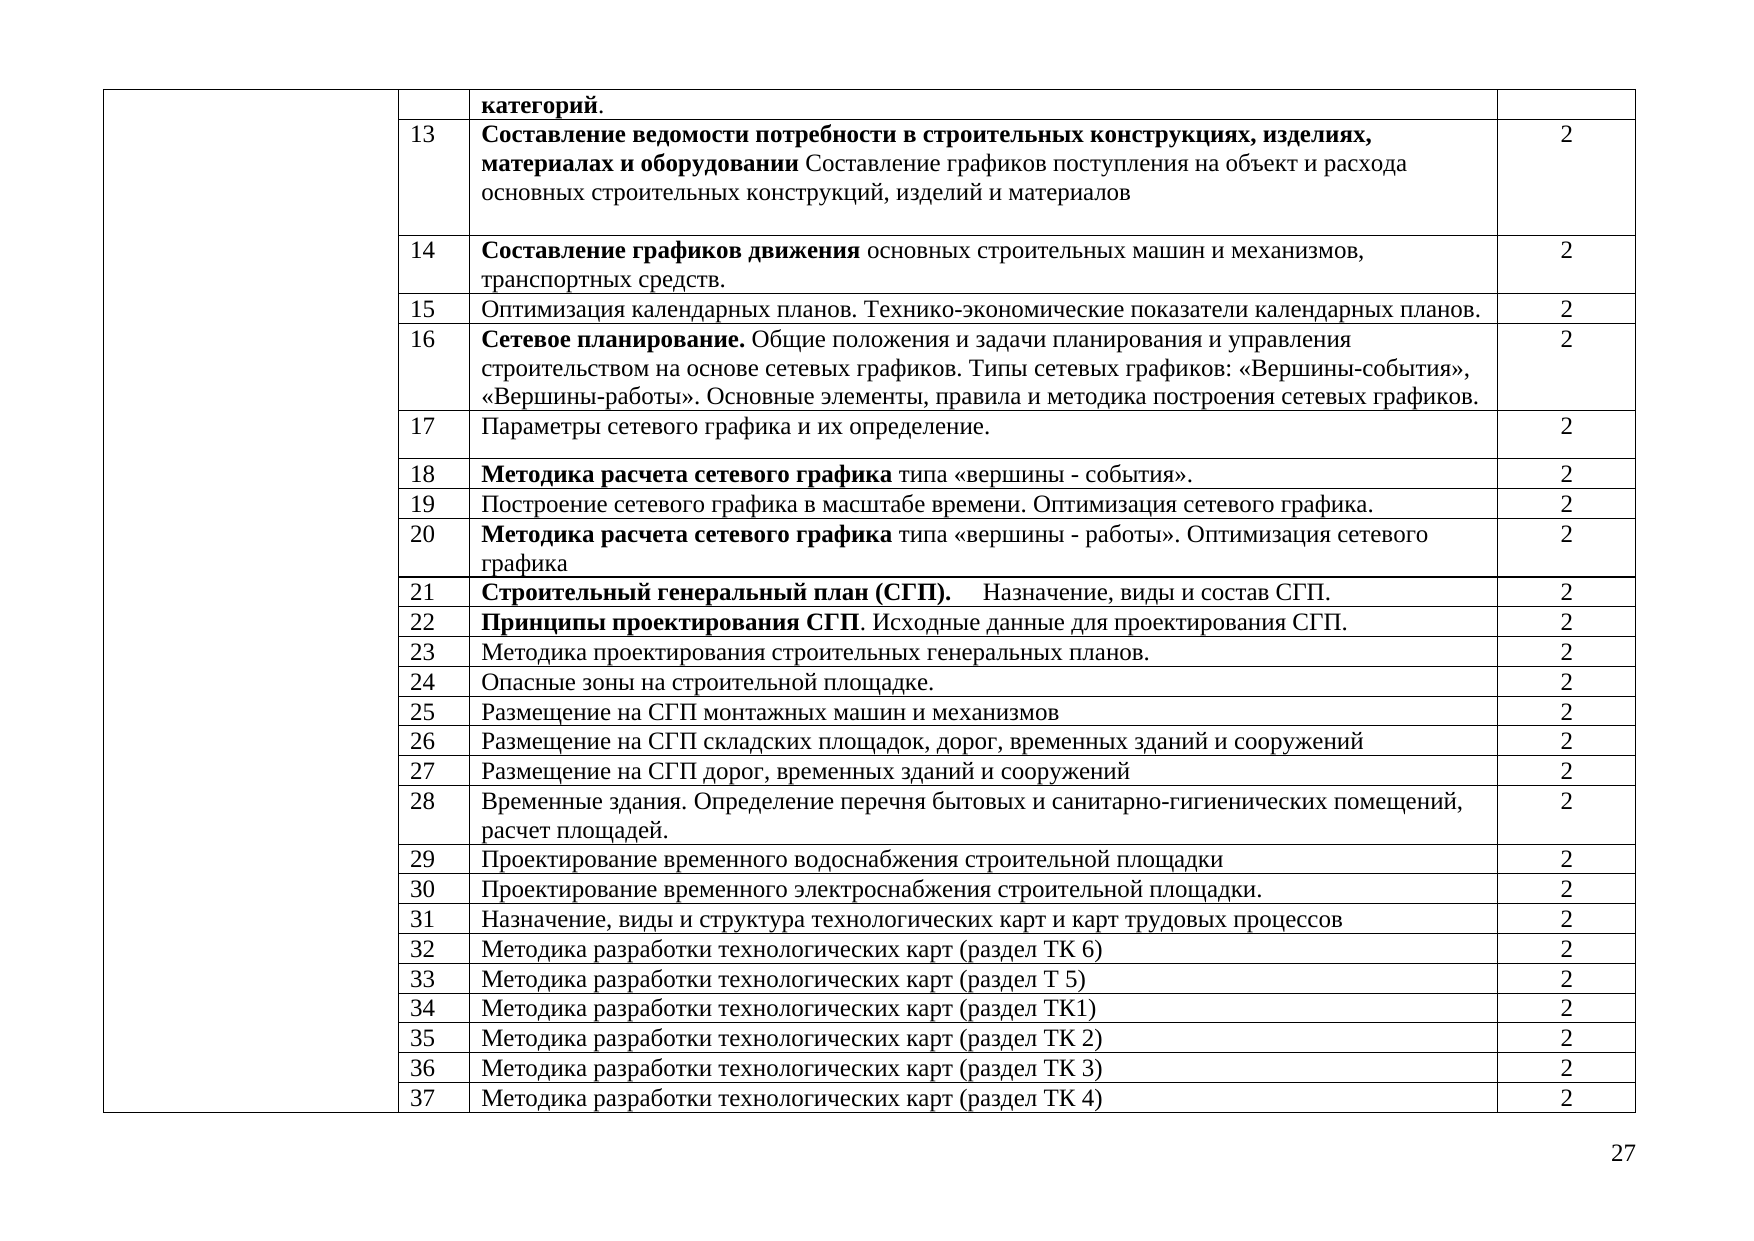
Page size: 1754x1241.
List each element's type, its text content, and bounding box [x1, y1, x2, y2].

table_cell 13 [399, 120, 469, 234]
table_cell 22 [399, 607, 469, 636]
table_cell 27 [399, 756, 469, 785]
table_cell 14 [399, 236, 469, 293]
table_cell 2 [1498, 874, 1635, 903]
table_cell 2 [1498, 697, 1635, 725]
table_cell Сетевое планирование. Общие положения и задачи планирования и управления строительством на основе сетевых графиков. Типы сетевых графиков: «Вершины-события», «Вершины-работы». Основные элементы, правила и методика построения сетевых графиков. [470, 324, 1497, 410]
table_cell Проектирование временного водоснабжения строительной площадки [470, 845, 1497, 873]
table_cell Опасные зоны на строительной площадке. [470, 667, 1497, 696]
table_cell Построение сетевого графика в масштабе времени. Оптимизация сетевого графика. [470, 489, 1497, 518]
table_cell 2 [1498, 607, 1635, 636]
table_cell 23 [399, 637, 469, 666]
table_cell 2 [1498, 934, 1635, 963]
table_cell Строительный генеральный план (СГП). Назначение, виды и состав СГП. [470, 578, 1497, 606]
table_cell 2 [1498, 964, 1635, 992]
table_cell 21 [399, 578, 469, 606]
table_cell 2 [1498, 120, 1635, 234]
table_cell 18 [399, 459, 469, 488]
table_cell 2 [1498, 294, 1635, 323]
table_cell 36 [399, 1053, 469, 1082]
table_cell 2 [1498, 324, 1635, 410]
table_cell 17 [399, 411, 469, 458]
table_cell 16 [399, 324, 469, 410]
table_cell 35 [399, 1023, 469, 1052]
table_cell 2 [1498, 637, 1635, 666]
table_cell 31 [399, 904, 469, 933]
table_cell 20 [399, 519, 469, 576]
table_cell Размещение на СГП складских площадок, дорог, временных зданий и сооружений [470, 726, 1497, 755]
table_cell Методика разработки технологических карт (раздел Т 5) [470, 964, 1497, 992]
table_cell 2 [1498, 578, 1635, 606]
table_cell 30 [399, 874, 469, 903]
table_cell Методика разработки технологических карт (раздел ТК 6) [470, 934, 1497, 963]
table_cell Методика разработки технологических карт (раздел ТК 4) [470, 1083, 1497, 1112]
table_cell 33 [399, 964, 469, 992]
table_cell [470, 90, 1497, 118]
table_cell 2 [1498, 786, 1635, 843]
table_cell Составление ведомости потребности в строительных конструкциях, изделиях, материалах и оборудовании Составление графиков поступления на объект и расхода основных строительных конструкций, изделий и материалов [470, 120, 1497, 234]
table_cell 2 [1498, 726, 1635, 755]
table_cell [1498, 90, 1635, 118]
table_cell 19 [399, 489, 469, 518]
table_cell Размещение на СГП дорог, временных зданий и сооружений [470, 756, 1497, 785]
table_cell 2 [1498, 904, 1635, 933]
table_cell 32 [399, 934, 469, 963]
table_cell 2 [1498, 1083, 1635, 1112]
table_cell 2 [1498, 411, 1635, 458]
table_cell Методика разработки технологических карт (раздел ТК 3) [470, 1053, 1497, 1082]
table_cell 2 [1498, 994, 1635, 1022]
table_cell 34 [399, 994, 469, 1022]
table_cell Принципы проектирования СГП. Исходные данные для проектирования СГП. [470, 607, 1497, 636]
table_cell 25 [399, 697, 469, 725]
table_cell 15 [399, 294, 469, 323]
table_cell Назначение, виды и структура технологических карт и карт трудовых процессов [470, 904, 1497, 933]
table_cell Параметры сетевого графика и их определение. [470, 411, 1497, 458]
table_cell Размещение на СГП монтажных машин и механизмов [470, 697, 1497, 725]
table_cell 28 [399, 786, 469, 843]
table_cell Методика разработки технологических карт (раздел ТК1) [470, 994, 1497, 1022]
table_cell 2 [1498, 236, 1635, 293]
table_cell Составление графиков движения основных строительных машин и механизмов, транспортных средств. [470, 236, 1497, 293]
table_cell 2 [1498, 845, 1635, 873]
table_cell 12 [399, 90, 469, 118]
table_cell 2 [1498, 489, 1635, 518]
table_cell Методика расчета сетевого графика типа «вершины - работы». Оптимизация сетевого графика [470, 519, 1497, 576]
table_cell 26 [399, 726, 469, 755]
table_cell Временные здания. Определение перечня бытовых и санитарно-гигиенических помещений, расчет площадей. [470, 786, 1497, 843]
table_cell Методика проектирования строительных генеральных планов. [470, 637, 1497, 666]
table_cell 24 [399, 667, 469, 696]
table_cell 2 [1498, 459, 1635, 488]
table_cell Оптимизация календарных планов. Технико-экономические показатели календарных планов. [470, 294, 1497, 323]
table_cell Методика разработки технологических карт (раздел ТК 2) [470, 1023, 1497, 1052]
table_cell Проектирование временного электроснабжения строительной площадки. [470, 874, 1497, 903]
table_cell 2 [1498, 756, 1635, 785]
table_cell 37 [399, 1083, 469, 1112]
table_cell 2 [1498, 667, 1635, 696]
table_cell 2 [1498, 519, 1635, 576]
table_cell 2 [1498, 1023, 1635, 1052]
table_cell 29 [399, 845, 469, 873]
table_cell 2 [1498, 1053, 1635, 1082]
table_cell Методика расчета сетевого графика типа «вершины - события». [470, 459, 1497, 488]
